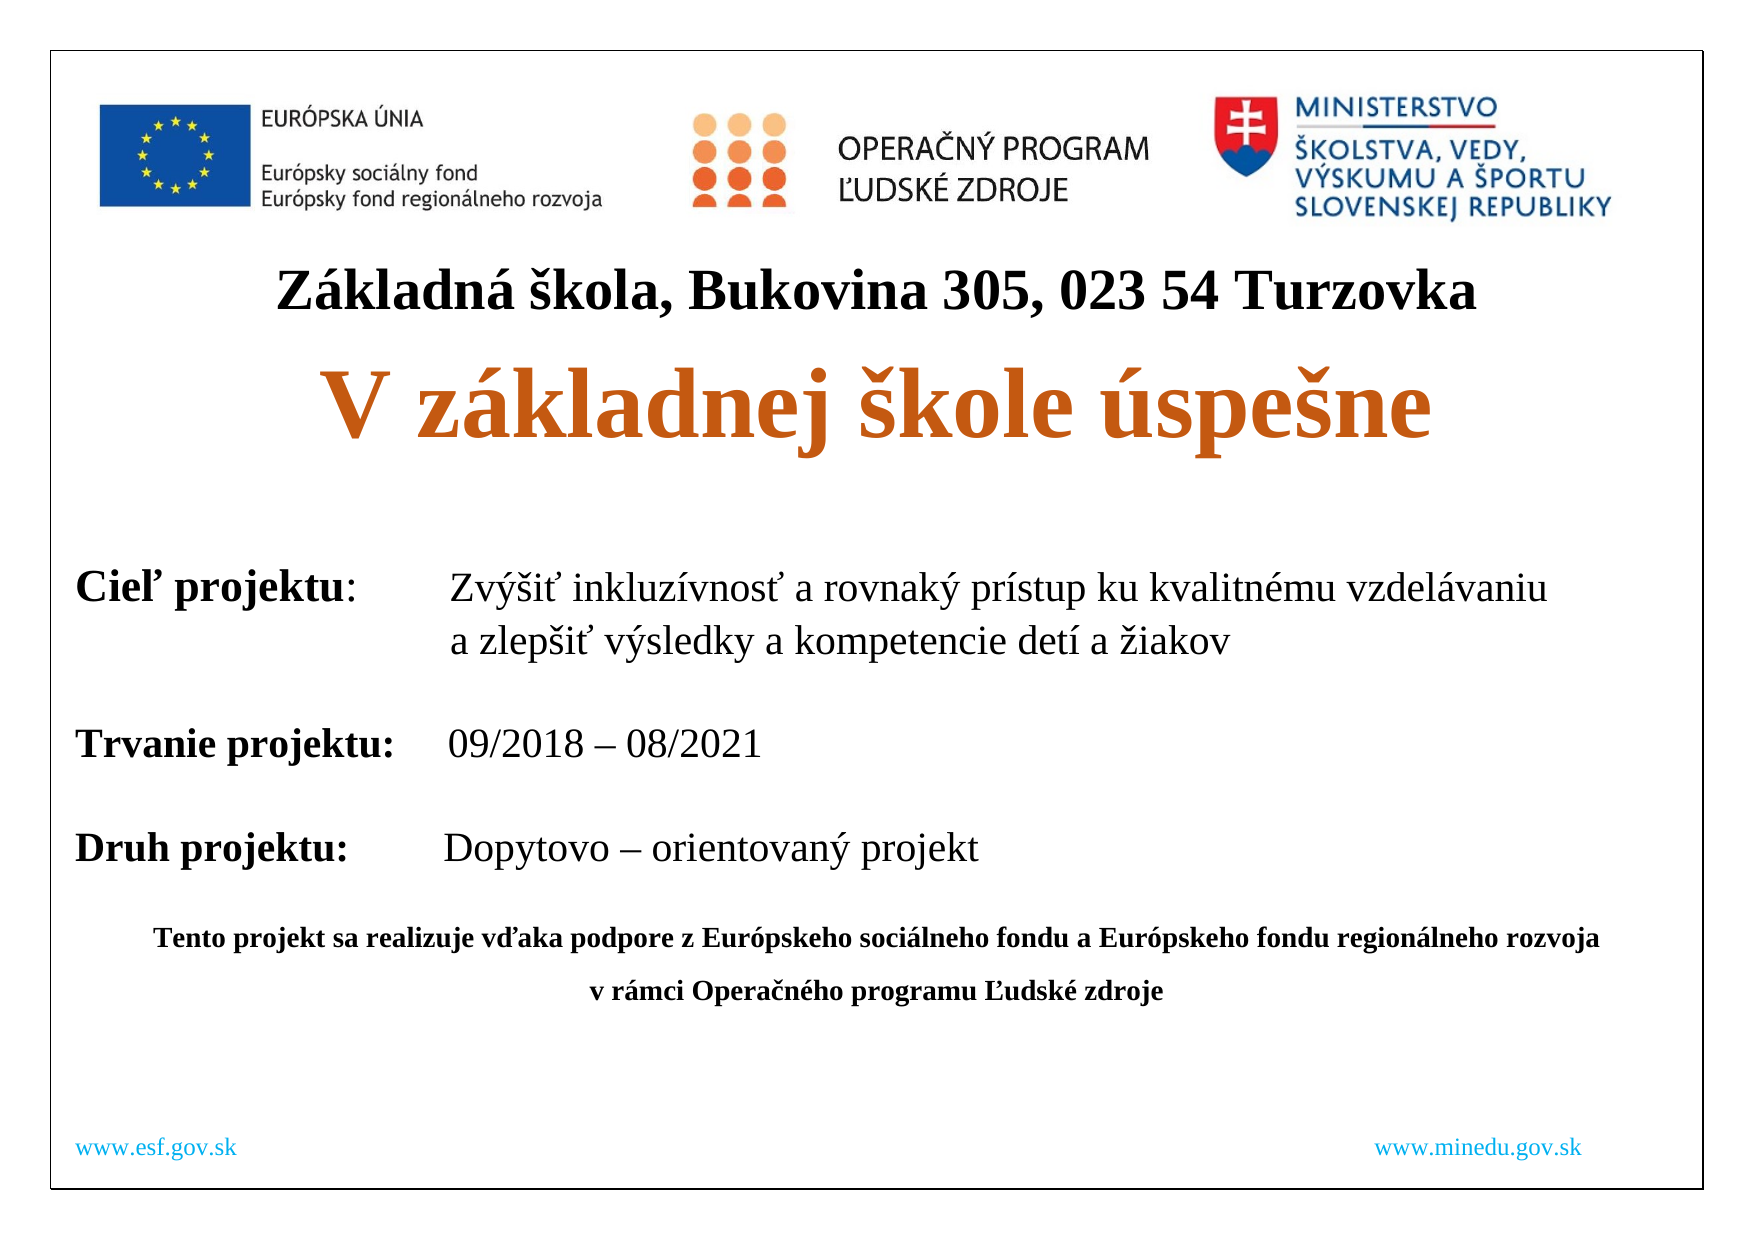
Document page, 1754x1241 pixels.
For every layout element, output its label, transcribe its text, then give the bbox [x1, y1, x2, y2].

text www.esf.gov.sk www.minedu.gov.sk [75, 1132, 1678, 1161]
text Základná škola, Bukovina 305, 023 54 Turzovka [75, 255, 1678, 322]
text a zlepšiť výsledky a kompetencie detí a žiakov [75, 615, 1678, 663]
picture [75, 75, 1644, 237]
text Trvanie projektu: 09/2018 – 08/2021 [75, 719, 1678, 767]
text V základnej škole úspešne [75, 344, 1678, 459]
text Tento projekt sa realizuje vďaka podpore z Európskeho sociálneho fondu a Európskeho fondu regionálneho rozvoja [75, 921, 1678, 954]
text Druh projektu: Dopytovo – orientovaný projekt [75, 822, 1678, 870]
text v rámci Operačného programu Ľudské zdroje [75, 973, 1678, 1007]
text Cieľ projektu: Zvýšiť inkluzívnosť a rovnaký prístup ku kvalitnému vzdelávaniu [75, 558, 1678, 611]
